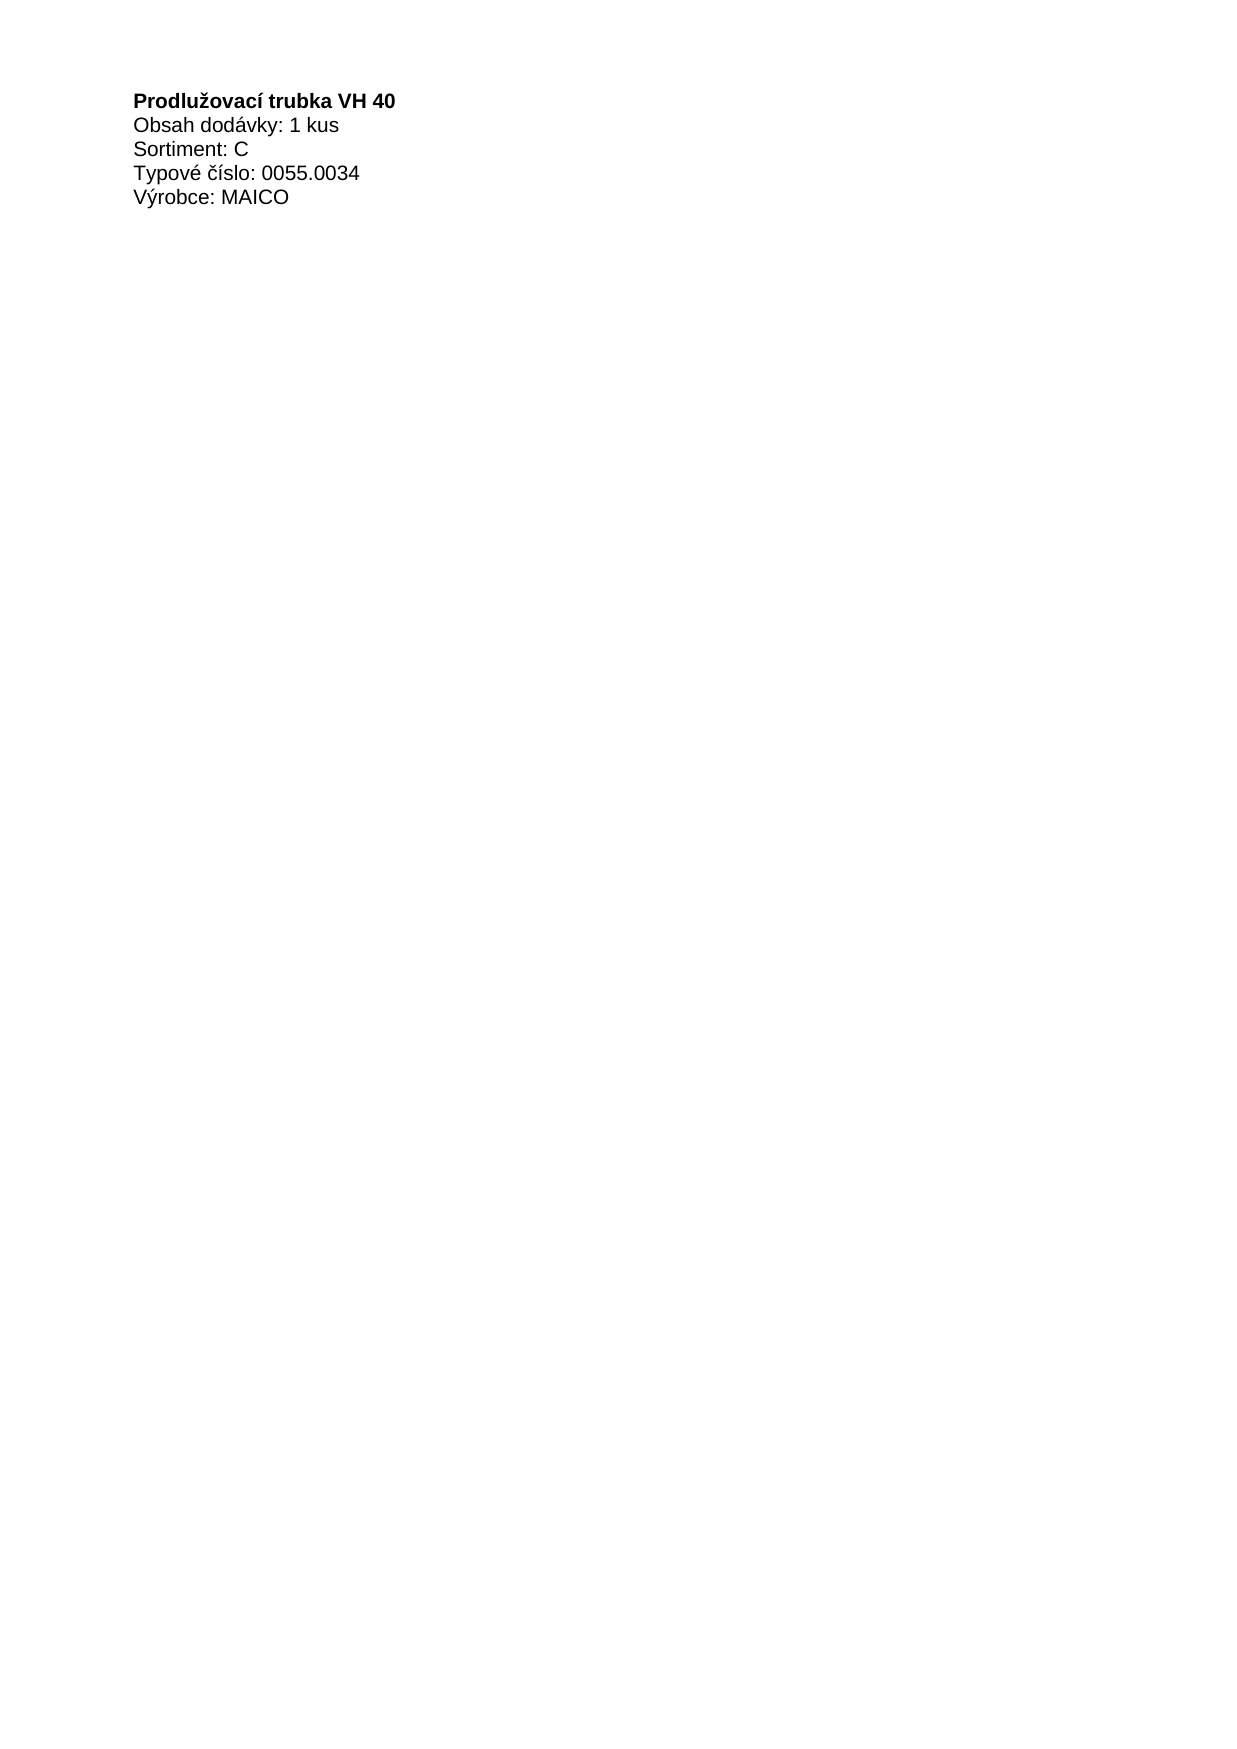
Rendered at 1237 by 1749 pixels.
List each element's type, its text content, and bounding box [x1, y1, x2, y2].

text Prodlužovací trubka VH 40Obsah dodávky: 1 kusSortiment: C Typové číslo: 0055.0034Výrobce: MAICO [133, 89, 1148, 208]
